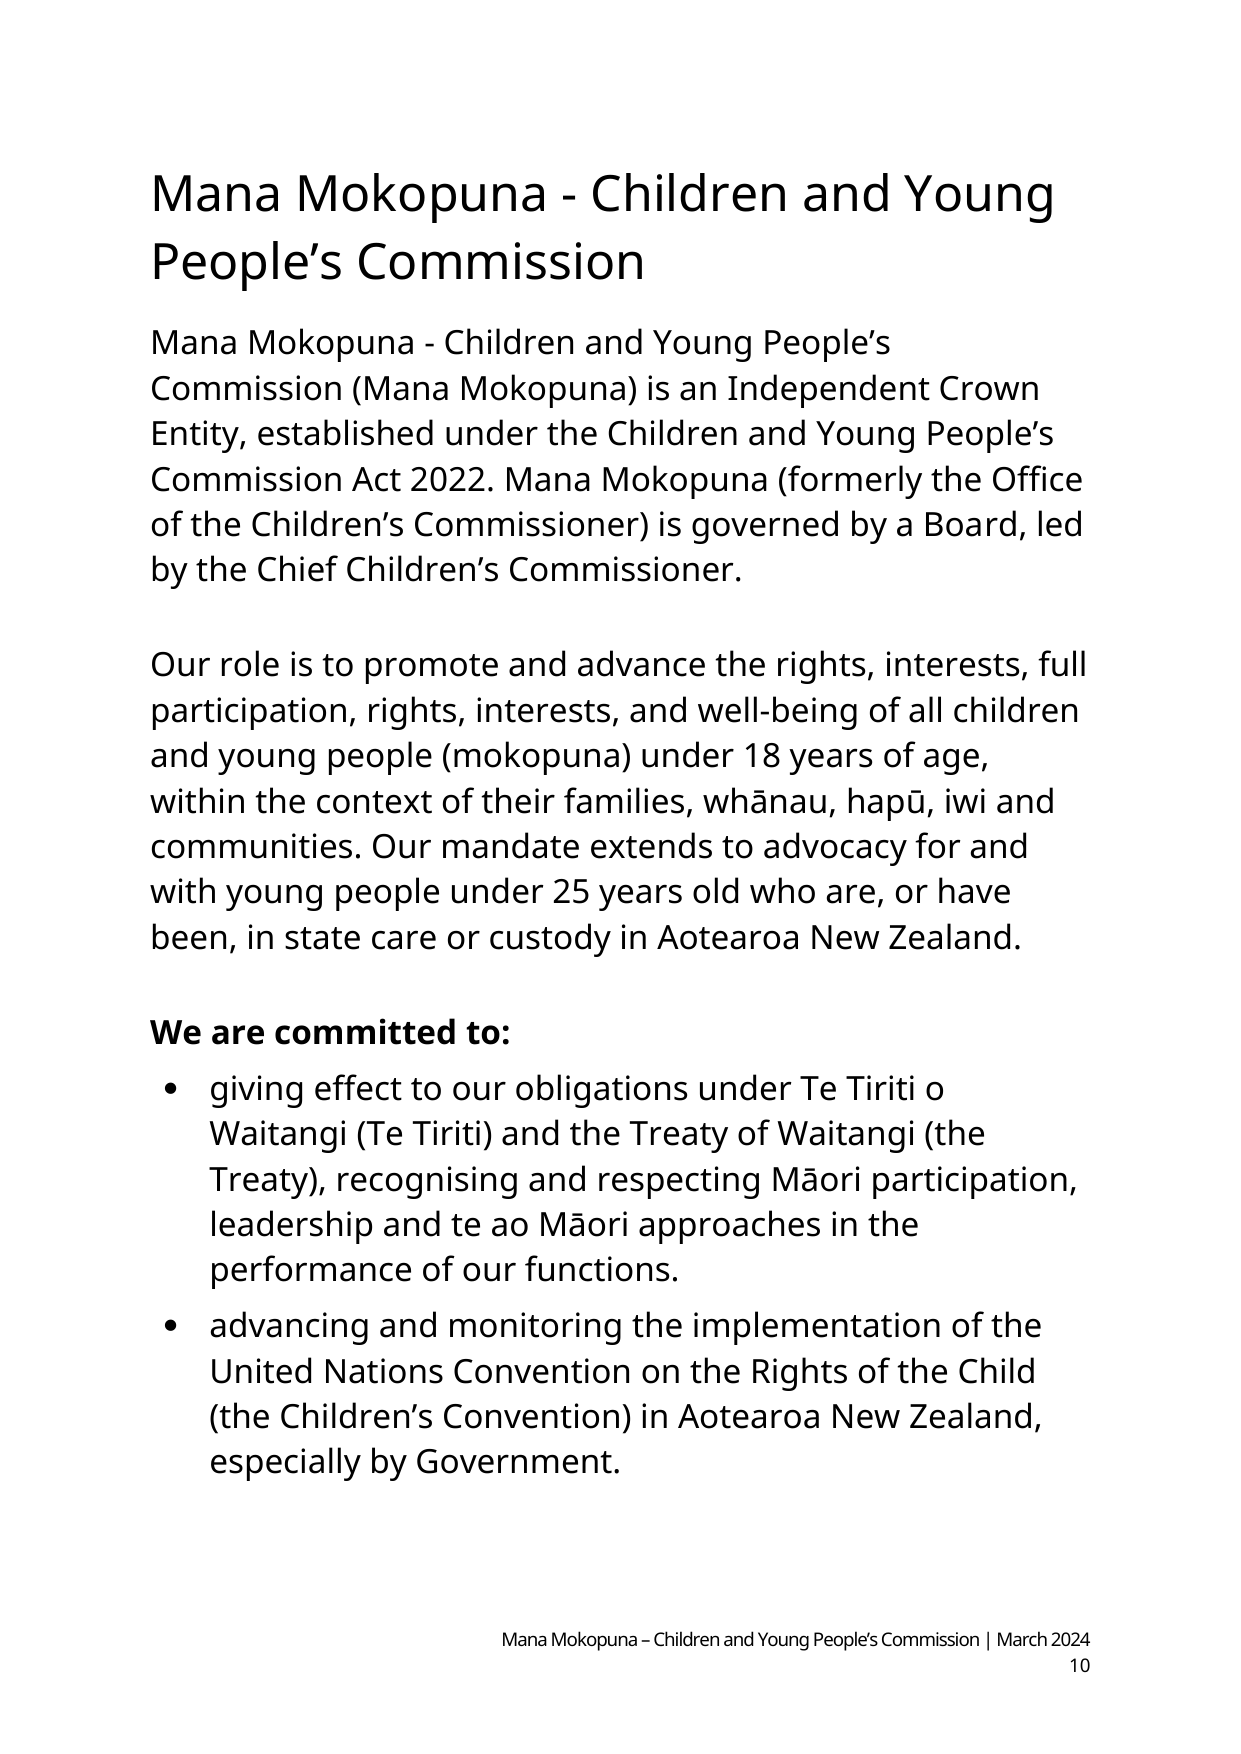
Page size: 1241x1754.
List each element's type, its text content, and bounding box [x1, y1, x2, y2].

text Mana Mokopuna - Children and Young People’s Commission (Mana Mokopuna) is an Independent Crown Entity, established under the Children and Young People’s Commission Act 2022. Mana Mokopuna (formerly the Office of the Children’s Commissioner) is governed by a Board, led by the Chief Children’s Commissioner. [150, 319, 1090, 592]
subtitle Mana Mokopuna - Children and Young People’s Commission [150, 158, 1090, 294]
list We are committed to: [150, 1009, 1090, 1054]
list advancing and monitoring the implementation of the United Nations Convention on the Rights of the Child (the Children’s Convention) in Aotearoa New Zealand, especially by Government. [165, 1302, 1090, 1484]
text Our role is to promote and advance the rights, interests, full participation, rights, interests, and well-being of all children and young people (mokopuna) under 18 years of age, within the context of their families, whānau, hapū, iwi and communities. Our mandate extends to advocacy for and with young people under 25 years old who are, or have been, in state care or custody in Aotearoa New Zealand. [150, 641, 1090, 959]
list giving effect to our obligations under Te Tiriti o Waitangi (Te Tiriti) and the Treaty of Waitangi (the Treaty), recognising and respecting Māori participation, leadership and te ao Māori approaches in the performance of our functions. [165, 1064, 1090, 1292]
